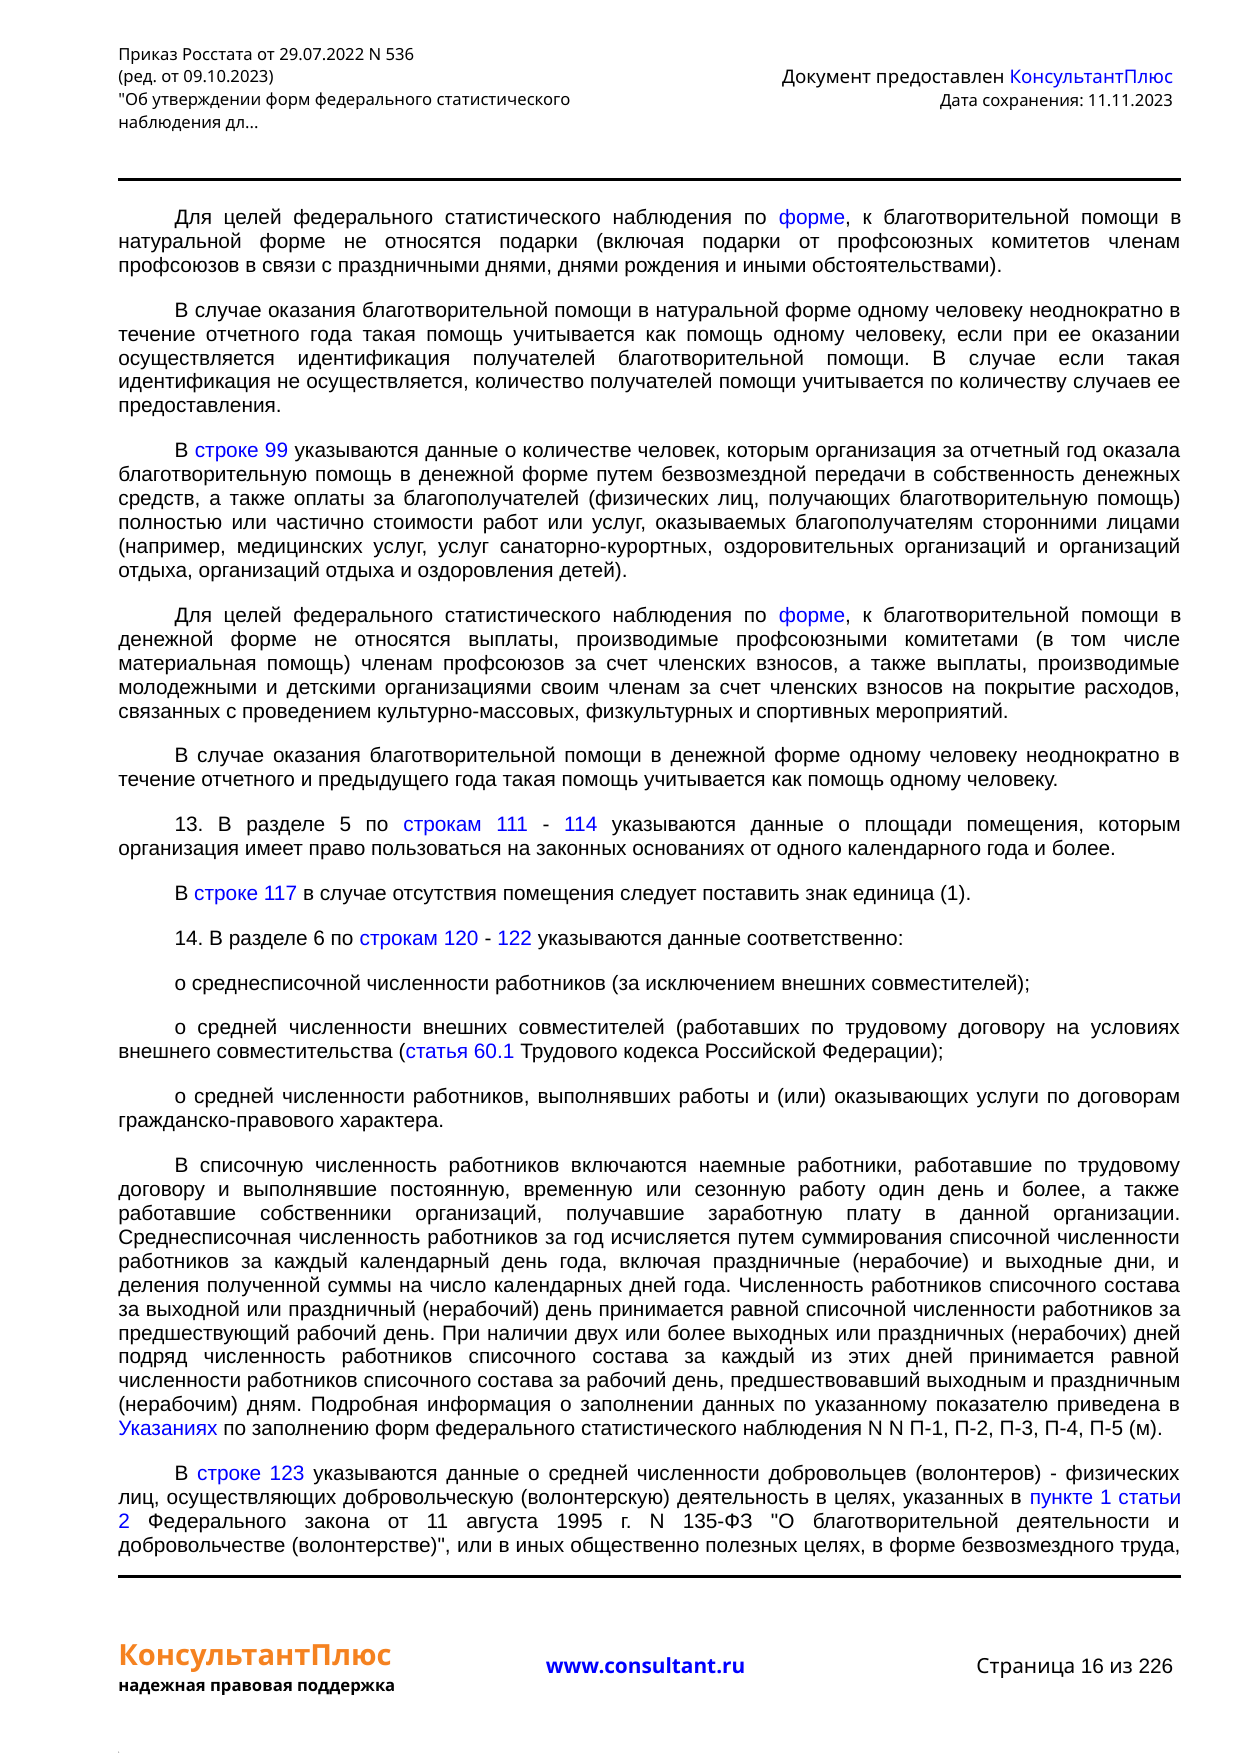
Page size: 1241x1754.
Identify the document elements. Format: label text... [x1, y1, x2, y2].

text В случае оказания благотворительной помощи в денежной форме одному человеку неоднократно в течение отчетного и предыдущего года такая помощь учитывается как помощь одному человеку. [118, 743, 1181, 791]
text 14. В разделе 6 по строкам 120 - 122 указываются данные соответственно: [118, 926, 1181, 949]
text Для целей федерального статистического наблюдения по форме, к благотворительной помощи в денежной форме не относятся выплаты, производимые профсоюзными комитетами (в том числе материальная помощь) членам профсоюзов за счет членских взносов, а также выплаты, производимые молодежными и детскими организациями своим членам за счет членских взносов на покрытие расходов, связанных с проведением культурно-массовых, физкультурных и спортивных мероприятий. [118, 603, 1181, 722]
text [118, 1461, 1181, 1557]
text В строке 99 указываются данные о количестве человек, которым организация за отчетный год оказала благотворительную помощь в денежной форме путем безвозмездной передачи в собственность денежных средств, а также оплаты за благополучателей (физических лиц, получающих благотворительную помощь) полностью или частично стоимости работ или услуг, оказываемых благополучателям сторонними лицами (например, медицинских услуг, услуг санаторно-курортных, оздоровительных организаций и организаций отдыха, организаций отдыха и оздоровления детей). [118, 438, 1181, 582]
text о средней численности работников, выполнявших работы и (или) оказывающих услуги по договорам гражданско-правового характера. [118, 1084, 1181, 1132]
text о среднесписочной численности работников (за исключением внешних совместителей); [118, 970, 1181, 994]
text В строке 117 в случае отсутствия помещения следует поставить знак единица (1). [118, 881, 1181, 905]
text В случае оказания благотворительной помощи в натуральной форме одному человеку неоднократно в течение отчетного года такая помощь учитывается как помощь одному человеку, если при ее оказании осуществляется идентификация получателей благотворительной помощи. В случае если такая идентификация не осуществляется, количество получателей помощи учитывается по количеству случаев ее предоставления. [118, 297, 1181, 417]
text Для целей федерального статистического наблюдения по форме, к благотворительной помощи в натуральной форме не относятся подарки (включая подарки от профсоюзных комитетов членам профсоюзов в связи с праздничными днями, днями рождения и иными обстоятельствами). [118, 205, 1181, 277]
text 13. В разделе 5 по строкам 111 - 114 указываются данные о площади помещения, которым организация имеет право пользоваться на законных основаниях от одного календарного года и более. [118, 812, 1181, 860]
text о средней численности внешних совместителей (работавших по трудовому договору на условиях внешнего совместительства (статья 60.1 Трудового кодекса Российской Федерации); [118, 1015, 1181, 1063]
text В списочную численность работников включаются наемные работники, работавшие по трудовому договору и выполнявшие постоянную, временную или сезонную работу один день и более, а также работавшие собственники организаций, получавшие заработную плату в данной организации. Среднесписочная численность работников за год исчисляется путем суммирования списочной численности работников за каждый календарный день года, включая праздничные (нерабочие) и выходные дни, и деления полученной суммы на число календарных дней года. Численность работников списочного состава за выходной или праздничный (нерабочий) день принимается равной списочной численности работников за предшествующий рабочий день. При наличии двух или более выходных или праздничных (нерабочих) дней подряд численность работников списочного состава за каждый из этих дней принимается равной численности работников списочного состава за рабочий день, предшествовавший выходным и праздничным (нерабочим) дням. Подробная информация о заполнении данных по указанному показателю приведена в Указаниях по заполнению форм федерального статистического наблюдения N N П-1, П-2, П-3, П-4, П-5 (м). [118, 1153, 1181, 1440]
